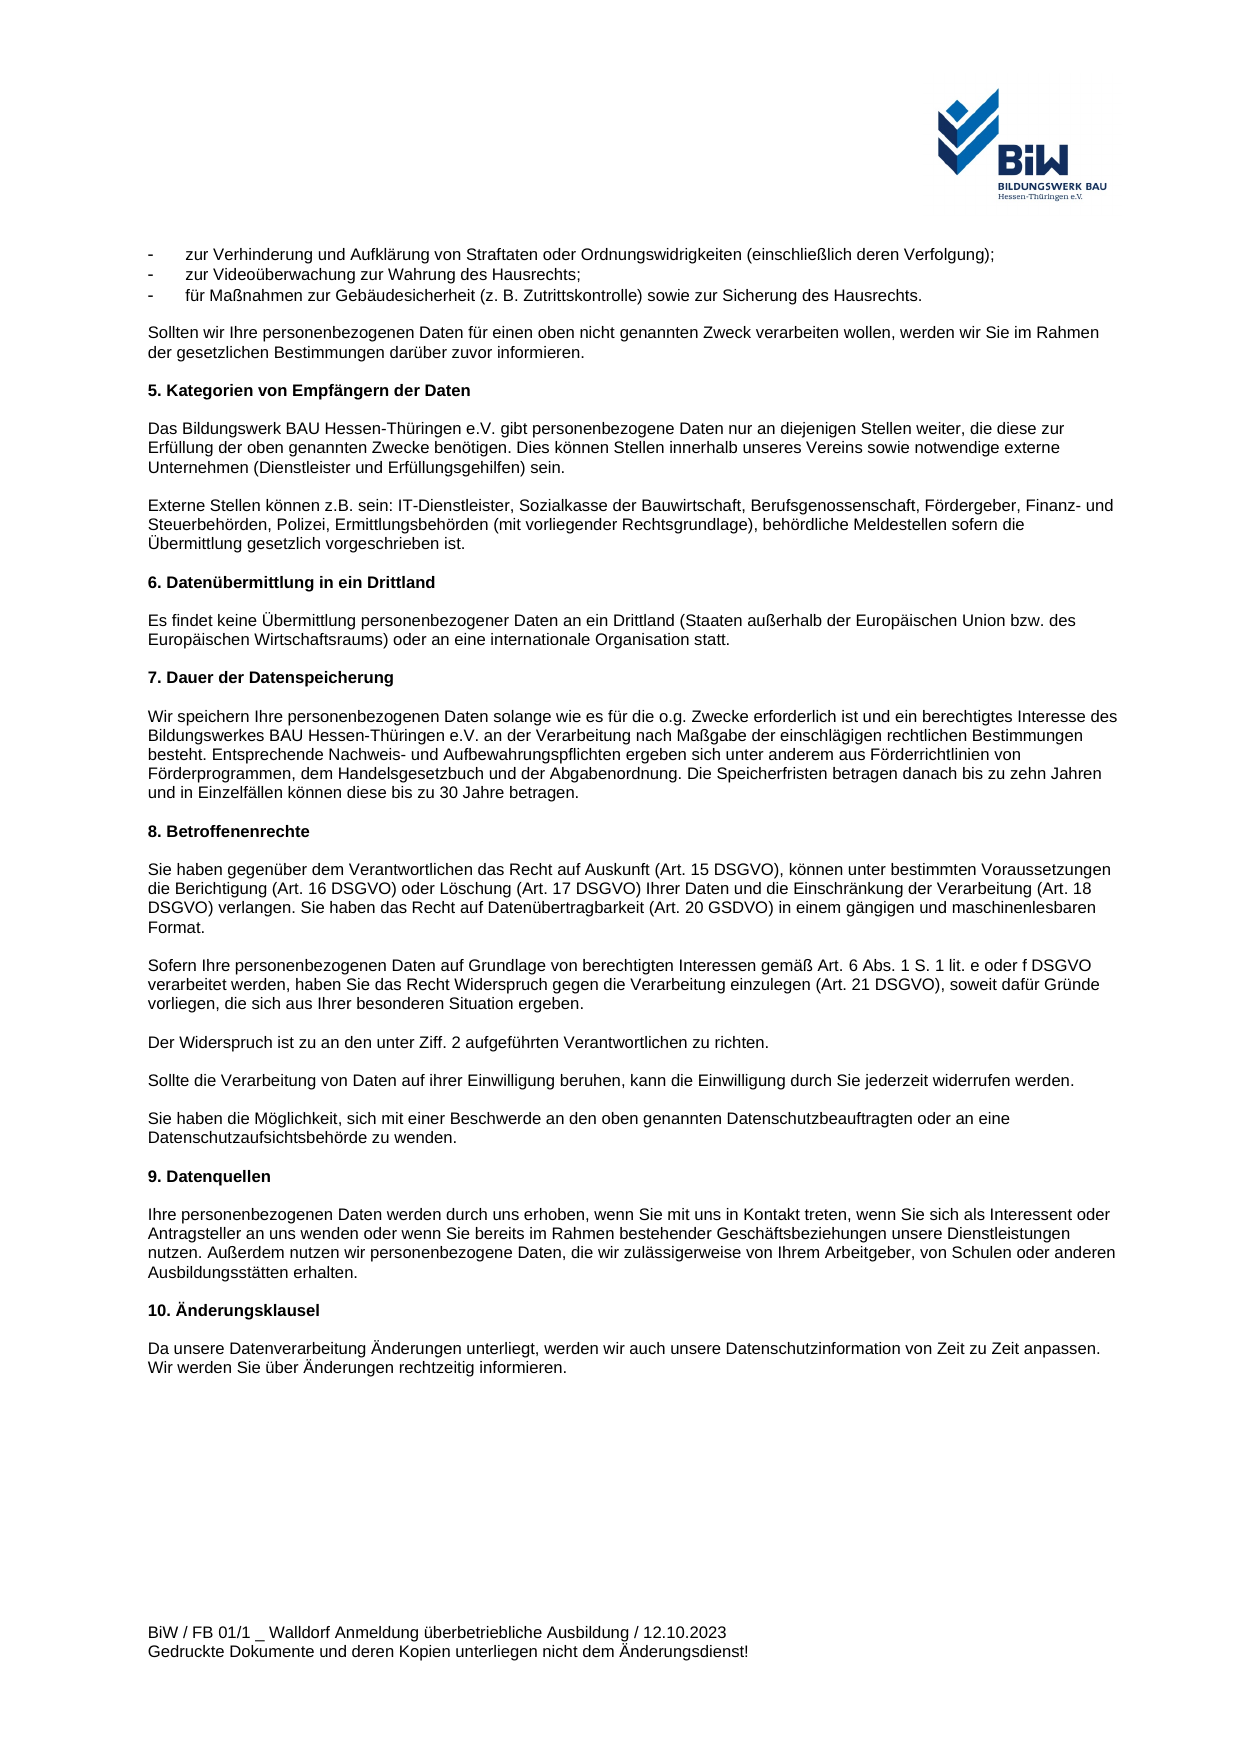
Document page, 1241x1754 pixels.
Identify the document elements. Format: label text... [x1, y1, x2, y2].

text 5. Kategorien von Empfängern der Daten [148, 381, 1122, 400]
list für Maßnahmen zur Gebäudesicherheit (z. B. Zutrittskontrolle) sowie zur Sicherung des Hausrechts. [148, 286, 1122, 305]
text 10. Änderungsklausel [148, 1301, 1122, 1320]
text 8. Betroffenenrechte [148, 822, 1122, 841]
text Wir speichern Ihre personenbezogenen Daten solange wie es für die o.g. Zwecke erforderlich ist und ein berechtigtes Interesse des Bildungswerkes BAU Hessen-Thüringen e.V. an der Verarbeitung nach Maßgabe der einschlägigen rechtlichen Bestimmungen besteht. Entsprechende Nachweis- und Aufbewahrungspflichten ergeben sich unter anderem aus Förderrichtlinien von Förderprogrammen, dem Handelsgesetzbuch und der Abgabenordnung. Die Speicherfristen betragen danach bis zu zehn Jahren und in Einzelfällen können diese bis zu 30 Jahre betragen. [148, 707, 1122, 802]
list zur Videoüberwachung zur Wahrung des Hausrechts; [148, 265, 1122, 284]
text Sie haben die Möglichkeit, sich mit einer Beschwerde an den oben genannten Datenschutzbeauftragten oder an eine Datenschutzaufsichtsbehörde zu wenden. [148, 1109, 1122, 1147]
text 7. Dauer der Datenspeicherung [148, 668, 1122, 687]
text 6. Datenübermittlung in ein Drittland [148, 572, 1122, 592]
list zur Verhinderung und Aufklärung von Straftaten oder Ordnungswidrigkeiten (einschließlich deren Verfolgung); [148, 244, 1122, 264]
text Es findet keine Übermittlung personenbezogener Daten an ein Drittland (Staaten außerhalb der Europäischen Union bzw. des Europäischen Wirtschaftsraums) oder an eine internationale Organisation statt. [148, 611, 1122, 649]
picture [923, 73, 1123, 216]
text Ihre personenbezogenen Daten werden durch uns erhoben, wenn Sie mit uns in Kontakt treten, wenn Sie sich als Interessent oder Antragsteller an uns wenden oder wenn Sie bereits im Rahmen bestehender Geschäftsbeziehungen unsere Dienstleistungen nutzen. Außerdem nutzen wir personenbezogene Daten, die wir zulässigerweise von Ihrem Arbeitgeber, von Schulen oder anderen Ausbildungsstätten erhalten. [148, 1205, 1122, 1282]
text Sie haben gegenüber dem Verantwortlichen das Recht auf Auskunft (Art. 15 DSGVO), können unter bestimmten Voraussetzungen die Berichtigung (Art. 16 DSGVO) oder Löschung (Art. 17 DSGVO) Ihrer Daten und die Einschränkung der Verarbeitung (Art. 18 DSGVO) verlangen. Sie haben das Recht auf Datenübertragbarkeit (Art. 20 GSDVO) in einem gängigen und maschinenlesbaren Format. [148, 860, 1122, 937]
text Externe Stellen können z.B. sein: IT-Dienstleister, Sozialkasse der Bauwirtschaft, Berufsgenossenschaft, Fördergeber, Finanz- und Steuerbehörden, Polizei, Ermittlungsbehörden (mit vorliegender Rechtsgrundlage), behördliche Meldestellen sofern die Übermittlung gesetzlich vorgeschrieben ist. [148, 496, 1122, 553]
text Der Widerspruch ist zu an den unter Ziff. 2 aufgeführten Verantwortlichen zu richten. [148, 1032, 1122, 1052]
text Das Bildungswerk BAU Hessen-Thüringen e.V. gibt personenbezogene Daten nur an diejenigen Stellen weiter, die diese zur Erfüllung der oben genannten Zwecke benötigen. Dies können Stellen innerhalb unseres Vereins sowie notwendige externe Unternehmen (Dienstleister und Erfüllungsgehilfen) sein. [148, 419, 1122, 477]
text Da unsere Datenverarbeitung Änderungen unterliegt, werden wir auch unsere Datenschutzinformation von Zeit zu Zeit anpassen. Wir werden Sie über Änderungen rechtzeitig informieren. [148, 1339, 1122, 1377]
text Sollten wir Ihre personenbezogenen Daten für einen oben nicht genannten Zweck verarbeiten wollen, werden wir Sie im Rahmen der gesetzlichen Bestimmungen darüber zuvor informieren. [148, 323, 1122, 362]
text 9. Datenquellen [148, 1167, 1122, 1186]
text Sollte die Verarbeitung von Daten auf ihrer Einwilligung beruhen, kann die Einwilligung durch Sie jederzeit widerrufen werden. [148, 1071, 1122, 1090]
text Sofern Ihre personenbezogenen Daten auf Grundlage von berechtigten Interessen gemäß Art. 6 Abs. 1 S. 1 lit. e oder f DSGVO verarbeitet werden, haben Sie das Recht Widerspruch gegen die Verarbeitung einzulegen (Art. 21 DSGVO), soweit dafür Gründe vorliegen, die sich aus Ihrer besonderen Situation ergeben. [148, 956, 1122, 1013]
